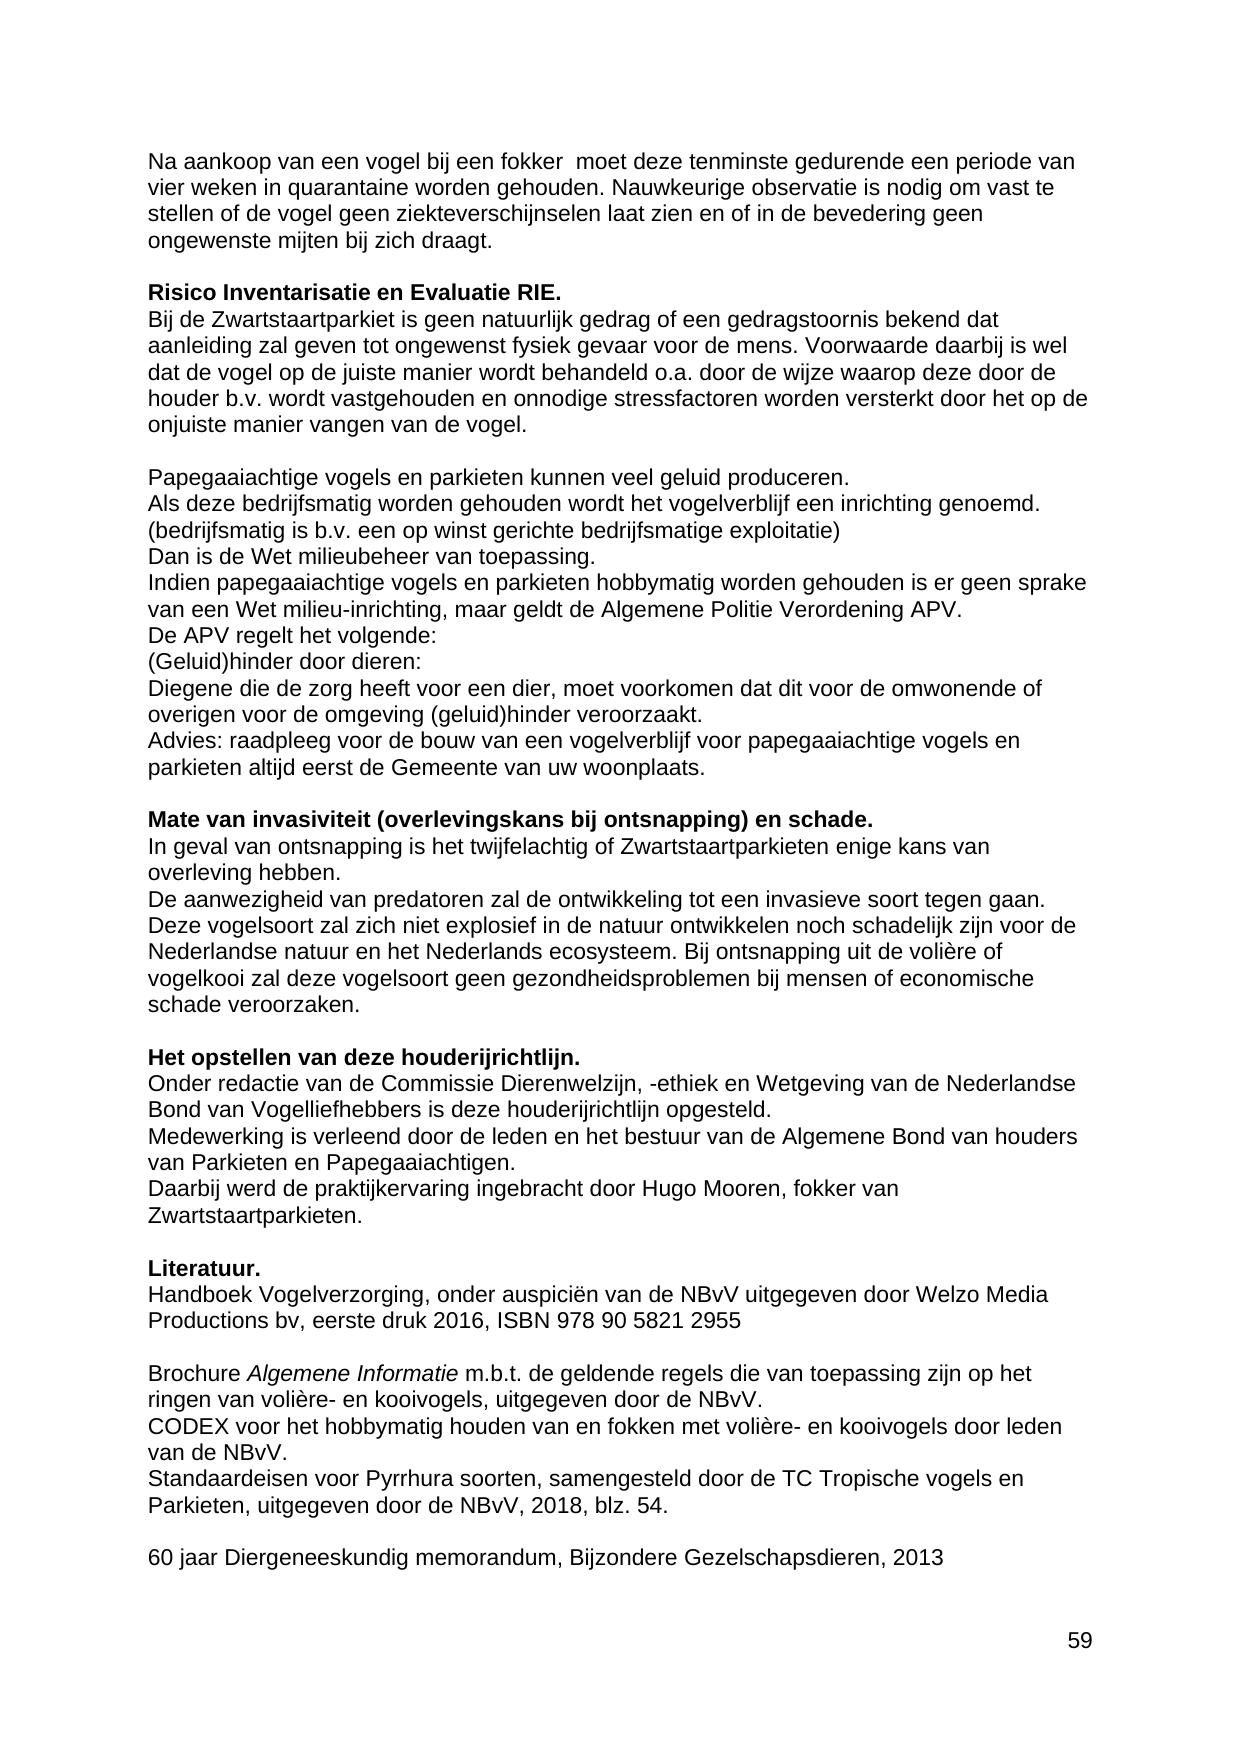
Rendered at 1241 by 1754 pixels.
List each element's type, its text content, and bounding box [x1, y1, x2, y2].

text Literatuur. [148, 1254, 1093, 1281]
text Als deze bedrijfsmatig worden gehouden wordt het vogelverblijf een inrichting genoemd. [148, 490, 1093, 517]
text Advies: raadpleeg voor de bouw van een vogelverblijf voor papegaaiachtige vogels en parkieten altijd eerst de Gemeente van uw woonplaats. [148, 727, 1093, 780]
text Onder redactie van de Commissie Dierenwelzijn, -ethiek en Wetgeving van de Nederlandse Bond van Vogelliefhebbers is deze houderijrichtlijn opgesteld. [148, 1070, 1093, 1123]
text Deze vogelsoort zal zich niet explosief in de natuur ontwikkelen noch schadelijk zijn voor de Nederlandse natuur en het Nederlands ecosysteem. Bij ontsnapping uit de volière of vogelkooi zal deze vogelsoort geen gezondheidsproblemen bij mensen of economische schade veroorzaken. [148, 912, 1093, 1017]
text Bij de Zwartstaartparkiet is geen natuurlijk gedrag of een gedragstoornis bekend dat aanleiding zal geven tot ongewenst fysiek gevaar voor de mens. Voorwaarde daarbij is wel dat de vogel op de juiste manier wordt behandeld o.a. door de wijze waarop deze door de houder b.v. wordt vastgehouden en onnodige stressfactoren worden versterkt door het op de onjuiste manier vangen van de vogel. [148, 306, 1093, 437]
text (Geluid)hinder door dieren: [148, 648, 1093, 675]
text 60 jaar Diergeneeskundig memorandum, Bijzondere Gezelschapsdieren, 2013 [148, 1544, 1093, 1571]
text Handboek Vogelverzorging, onder auspiciën van de NBvV uitgegeven door Welzo Media Productions bv, eerste druk 2016, ISBN 978 90 5821 2955 [148, 1281, 1093, 1333]
text Na aankoop van een vogel bij een fokker moet deze tenminste gedurende een periode van vier weken in quarantaine worden gehouden. Nauwkeurige observatie is nodig om vast te stellen of de vogel geen ziekteverschijnselen laat zien en of in de bevedering geen ongewenste mijten bij zich draagt. [148, 148, 1093, 253]
text (bedrijfsmatig is b.v. een op winst gerichte bedrijfsmatige exploitatie) [148, 517, 1093, 543]
text Medewerking is verleend door de leden en het bestuur van de Algemene Bond van houders van Parkieten en Papegaaiachtigen. [148, 1123, 1093, 1175]
text Daarbij werd de praktijkervaring ingebracht door Hugo Mooren, fokker van Zwartstaartparkieten. [148, 1175, 1093, 1228]
text Brochure Algemene Informatie m.b.t. de geldende regels die van toepassing zijn op het ringen van volière- en kooivogels, uitgegeven door de NBvV. [148, 1360, 1093, 1413]
text Risico Inventarisatie en Evaluatie RIE. [148, 279, 1093, 306]
text Mate van invasiviteit (overlevingskans bij ontsnapping) en schade. [148, 806, 1093, 833]
text CODEX voor het hobbymatig houden van en fokken met volière- en kooivogels door leden van de NBvV. [148, 1413, 1093, 1465]
text Papegaaiachtige vogels en parkieten kunnen veel geluid produceren. [148, 464, 1093, 490]
text Indien papegaaiachtige vogels en parkieten hobbymatig worden gehouden is er geen sprake van een Wet milieu-inrichting, maar geldt de Algemene Politie Verordening APV. [148, 569, 1093, 622]
text In geval van ontsnapping is het twijfelachtig of Zwartstaartparkieten enige kans van overleving hebben. [148, 833, 1093, 886]
text Dan is de Wet milieubeheer van toepassing. [148, 543, 1093, 569]
text Standaardeisen voor Pyrrhura soorten, samengesteld door de TC Tropische vogels en Parkieten, uitgegeven door de NBvV, 2018, blz. 54. [148, 1465, 1093, 1518]
text De aanwezigheid van predatoren zal de ontwikkeling tot een invasieve soort tegen gaan. [148, 886, 1093, 912]
text Het opstellen van deze houderijrichtlijn. [148, 1044, 1093, 1070]
text De APV regelt het volgende: [148, 622, 1093, 648]
text Diegene die de zorg heeft voor een dier, moet voorkomen dat dit voor de omwonende of overigen voor de omgeving (geluid)hinder veroorzaakt. [148, 675, 1093, 727]
